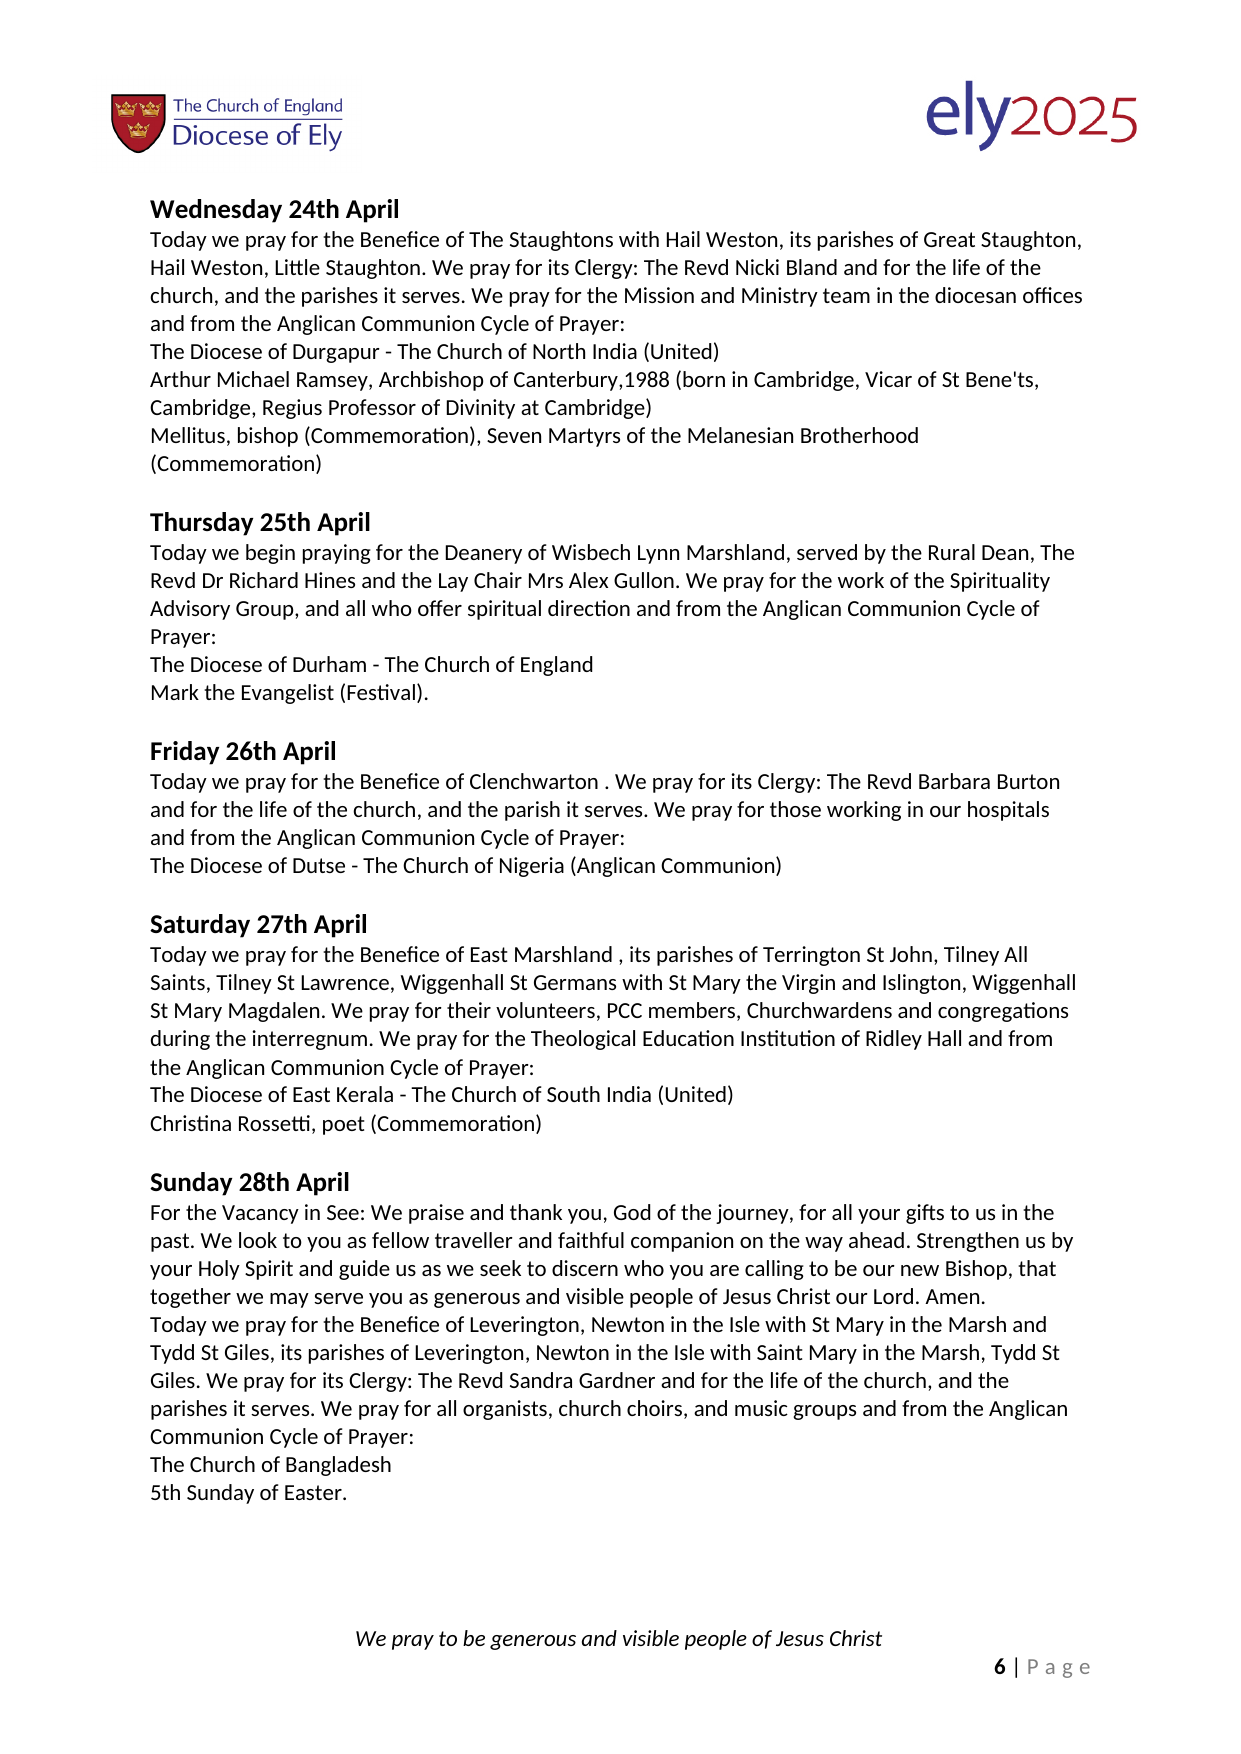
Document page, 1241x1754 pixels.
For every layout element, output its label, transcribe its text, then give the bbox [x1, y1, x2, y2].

text Thursday 25th April [150, 505, 1090, 538]
text Sunday 28th April [150, 1165, 1090, 1198]
text The Diocese of Durham - The Church of England [150, 650, 1090, 678]
text The Diocese of East Kerala - The Church of South India (United) [150, 1081, 1090, 1109]
text Saturday 27th April [150, 907, 1090, 941]
text The Diocese of Durgapur - The Church of North India (United) [150, 337, 1090, 365]
text Today we pray for the Benefice of Leverington, Newton in the Isle with St Mary in the Marsh and Tydd St Giles, its parishes of Leverington, Newton in the Isle with Saint Mary in the Marsh, Tydd St Giles. We pray for its Clergy: The Revd Sandra Gardner and for the life of the church, and the parishes it serves. We pray for all organists, church choirs, and music groups and from the Anglican Communion Cycle of Prayer: [150, 1310, 1090, 1450]
text Today we begin praying for the Deanery of Wisbech Lynn Marshland, served by the Rural Dean, The Revd Dr Richard Hines and the Lay Chair Mrs Alex Gullon. We pray for the work of the Spirituality Advisory Group, and all who offer spiritual direction and from the Anglican Communion Cycle of Prayer: [150, 538, 1090, 650]
text Wednesday 24th April [150, 192, 1090, 225]
text 5th Sunday of Easter. [150, 1478, 1090, 1506]
text Today we pray for the Benefice of Clenchwarton . We pray for its Clergy: The Revd Barbara Burton and for the life of the church, and the parish it serves. We pray for those working in our hospitals and from the Anglican Communion Cycle of Prayer: [150, 767, 1090, 851]
picture [894, 60, 1169, 167]
text Today we pray for the Benefice of East Marshland , its parishes of Terrington St John, Tilney All Saints, Tilney St Lawrence, Wiggenhall St Germans with St Mary the Virgin and Islington, Wiggenhall St Mary Magdalen. We pray for their volunteers, PCC members, Churchwardens and congregations during the interregnum. We pray for the Theological Education Institution of Ridley Hall and from the Anglican Communion Cycle of Prayer: [150, 941, 1090, 1081]
text Mark the Evangelist (Festival). [150, 678, 1090, 706]
text The Church of Bangladesh [150, 1450, 1090, 1478]
picture [91, 75, 362, 173]
text Arthur Michael Ramsey, Archbishop of Canterbury,1988 (born in Cambridge, Vicar of St Bene'ts, Cambridge, Regius Professor of Divinity at Cambridge) [150, 365, 1090, 421]
text Today we pray for the Benefice of The Staughtons with Hail Weston, its parishes of Great Staughton, Hail Weston, Little Staughton. We pray for its Clergy: The Revd Nicki Bland and for the life of the church, and the parishes it serves. We pray for the Mission and Ministry team in the diocesan offices and from the Anglican Communion Cycle of Prayer: [150, 225, 1090, 337]
text Christina Rossetti, poet (Commemoration) [150, 1109, 1090, 1137]
text Mellitus, bishop (Commemoration), Seven Martyrs of the Melanesian Brotherhood (Commemoration) [150, 421, 1090, 477]
text The Diocese of Dutse - The Church of Nigeria (Anglican Communion) [150, 851, 1090, 879]
text Friday 26th April [150, 734, 1090, 767]
text For the Vacancy in See: We praise and thank you, God of the journey, for all your gifts to us in the past. We look to you as fellow traveller and faithful companion on the way ahead. Strengthen us by your Holy Spirit and guide us as we seek to discern who you are calling to be our new Bishop, that together we may serve you as generous and visible people of Jesus Christ our Lord. Amen. [150, 1198, 1090, 1310]
